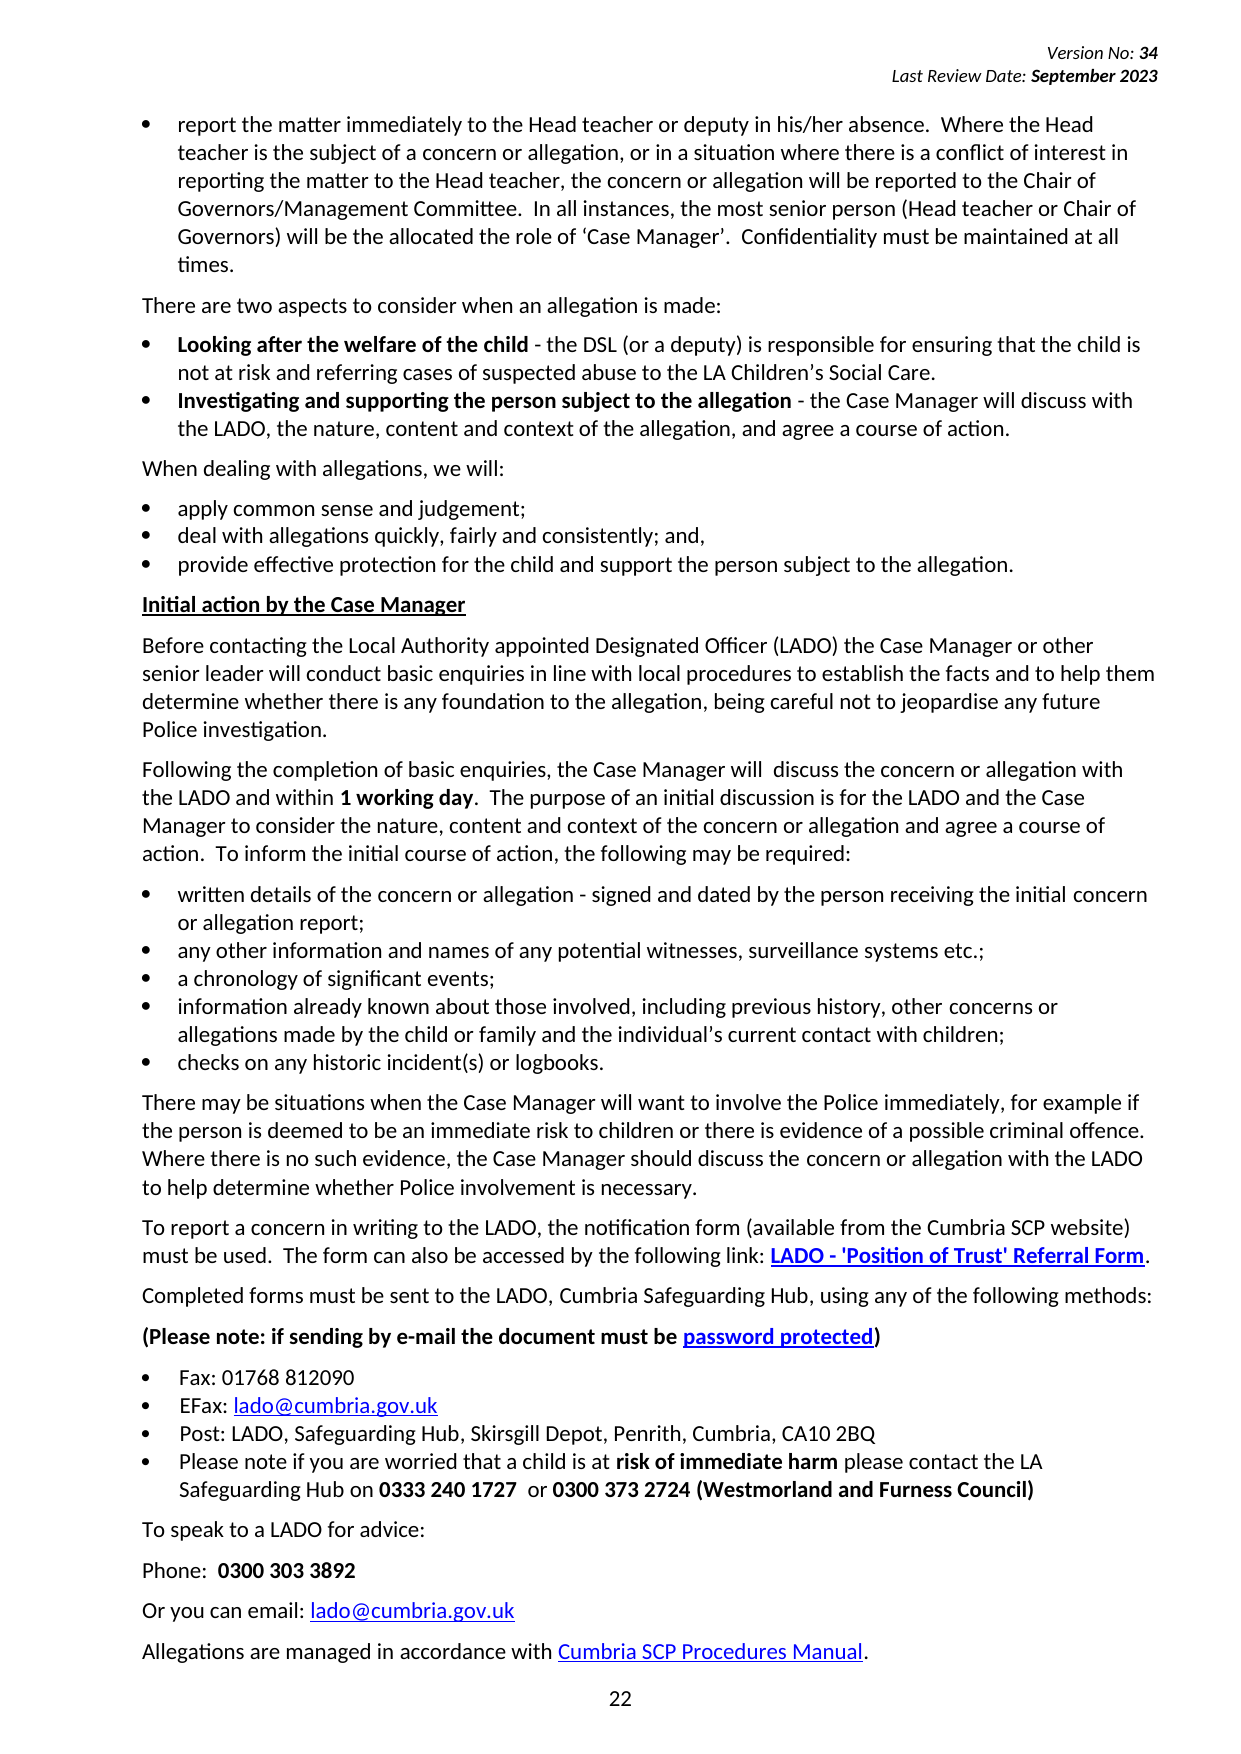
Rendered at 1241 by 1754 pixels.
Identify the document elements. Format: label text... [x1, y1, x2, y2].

text Allegations are managed in accordance with Cumbria SCP Procedures Manual. [142, 1637, 1157, 1665]
text Completed forms must be sent to the LADO, Cumbria Safeguarding Hub, using any of the following methods: [83, 1282, 1157, 1310]
list report the matter immediately to the Head teacher or deputy in his/her absence. Where the Head teacher is the subject of a concern or allegation, or in a situation where there is a conflict of interest in reporting the matter to the Head teacher, the concern or allegation will be reported to the Chair of Governors/Management Committee. In all instances, the most senior person (Head teacher or Chair of Governors) will be the allocated the role of ‘Case Manager’. Confidentiality must be maintained at all times. [142, 110, 1157, 278]
list Looking after the welfare of the child - the DSL (or a deputy) is responsible for ensuring that the child is not at risk and referring cases of suspected abuse to the LA Children’s Social Care. [142, 330, 1157, 386]
list Fax: 01768 812090 [142, 1363, 1157, 1391]
list Please note if you are worried that a child is at risk of immediate harm please contact the LA Safeguarding Hub on 0333 240 1727 or 0300 373 2724 (Westmorland and Furness Council) [142, 1447, 1157, 1503]
text Or you can email: lado@cumbria.gov.uk [83, 1596, 1157, 1624]
list checks on any historic incident(s) or logbooks. [142, 1048, 1157, 1076]
list apply common sense and judgement; [142, 494, 1157, 522]
list deal with allegations quickly, fairly and consistently; and, [142, 522, 1157, 550]
text When dealing with allegations, we will: [142, 454, 1157, 482]
list a chronology of significant events; [142, 964, 1157, 992]
list written details of the concern or allegation - signed and dated by the person receiving the initial concern or allegation report; [142, 880, 1157, 936]
text (Please note: if sending by e-mail the document must be password protected) [83, 1322, 1157, 1350]
list any other information and names of any potential witnesses, surveillance systems etc.; [142, 936, 1157, 964]
text To report a concern in writing to the LADO, the notification form (available from the Cumbria SCP website) must be used. The form can also be accessed by the following link: LADO - 'Position of Trust' Referral Form. [142, 1213, 1157, 1269]
text Initial action by the Case Manager [142, 590, 1157, 618]
text To speak to a LADO for advice: [142, 1515, 1157, 1543]
text Before contacting the Local Authority appointed Designated Officer (LADO) the Case Manager or other senior leader will conduct basic enquiries in line with local procedures to establish the facts and to help them determine whether there is any foundation to the allegation, being careful not to jeopardise any future Police investigation. [142, 631, 1157, 743]
list EFax: lado@cumbria.gov.uk [142, 1391, 1157, 1419]
text There are two aspects to consider when an allegation is made: [142, 291, 1157, 319]
text Phone: 0300 303 3892 [83, 1556, 1157, 1584]
list Post: LADO, Safeguarding Hub, Skirsgill Depot, Penrith, Cumbria, CA10 2BQ [142, 1419, 1157, 1447]
list provide effective protection for the child and support the person subject to the allegation. [142, 550, 1157, 578]
text Following the completion of basic enquiries, the Case Manager will discuss the concern or allegation with the LADO and within 1 working day. The purpose of an initial discussion is for the LADO and the Case Manager to consider the nature, content and context of the concern or allegation and agree a course of action. To inform the initial course of action, the following may be required: [142, 755, 1157, 867]
list information already known about those involved, including previous history, other concerns or allegations made by the child or family and the individual’s current contact with children; [142, 992, 1157, 1048]
list Investigating and supporting the person subject to the allegation - the Case Manager will discuss with the LADO, the nature, content and context of the allegation, and agree a course of action. [142, 386, 1157, 442]
text There may be situations when the Case Manager will want to involve the Police immediately, for example if the person is deemed to be an immediate risk to children or there is evidence of a possible criminal offence. Where there is no such evidence, the Case Manager should discuss the concern or allegation with the LADO to help determine whether Police involvement is necessary. [142, 1088, 1157, 1201]
